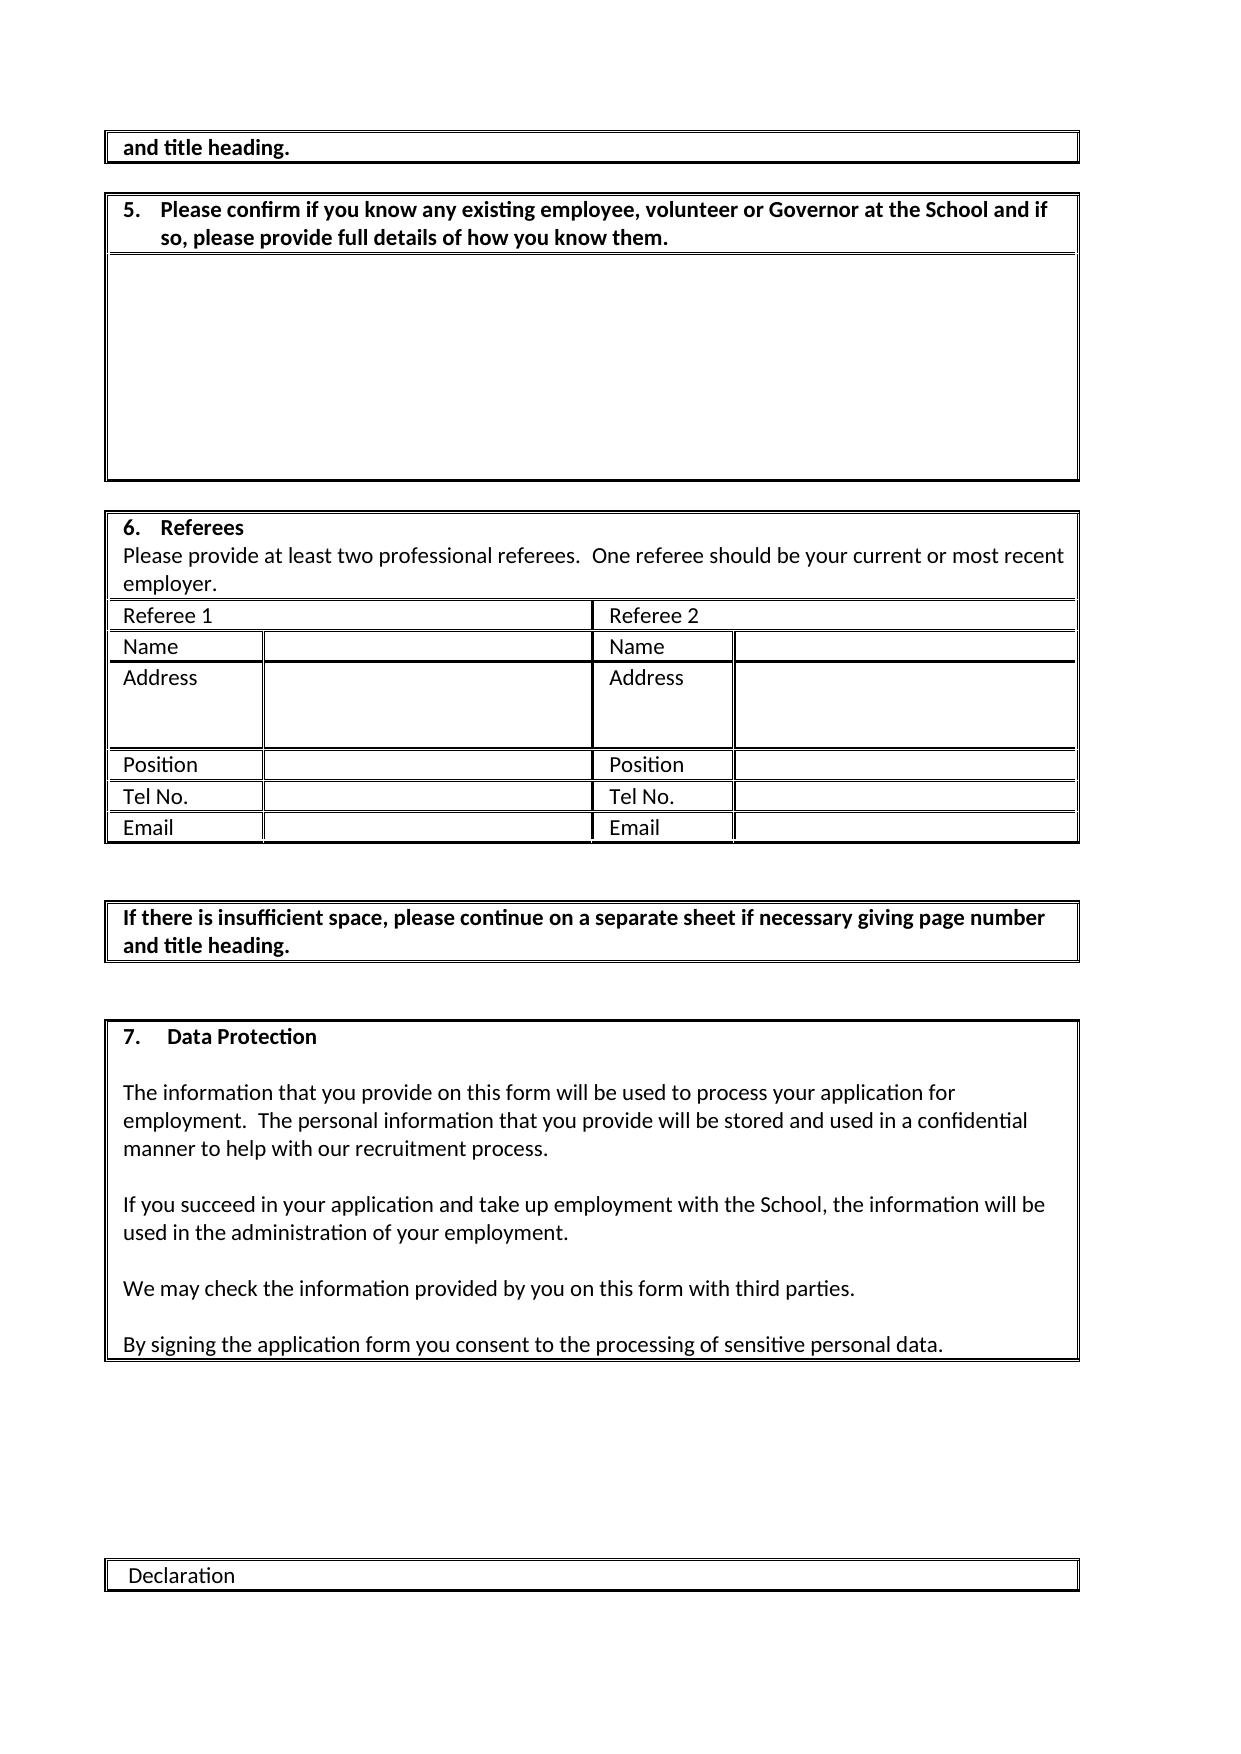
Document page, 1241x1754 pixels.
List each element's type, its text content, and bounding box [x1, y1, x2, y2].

table_header Please confirm if you know any existing employee, volunteer or Governor at the School and if so, please provide full details of how you know them. [108, 196, 1077, 252]
table_cell [265, 632, 591, 660]
table_cell [264, 813, 592, 841]
table_cell [734, 810, 1078, 841]
table_cell Name [594, 632, 732, 660]
table_cell [265, 782, 591, 810]
table_cell [736, 747, 1077, 778]
table_cell [736, 779, 1077, 810]
table_header 7. Data Protection The information that you provide on this form will be used to process your application for employment. The personal information that you provide will be stored and used in a confidential manner to help with our recruitment process. If you succeed in your application and take up employment with the School, the information will be used in the administration of your employment. We may check the information provided by you on this form with third parties. By signing the application form you consent to the processing of sensitive personal data. [108, 1022, 1077, 1358]
table_cell Name [106, 629, 263, 660]
table_cell Address [594, 663, 732, 747]
table_header Referees Please provide at least two professional referees. One referee should be your current or most recent employer. [108, 514, 1077, 597]
table_cell Referee 2 [594, 598, 1077, 629]
table_cell Tel No. [594, 782, 732, 810]
table_cell [734, 629, 1078, 660]
table_header If there is insufficient space, please continue on a separate sheet if necessary giving page number and title heading. [108, 904, 1077, 959]
table_cell Position [594, 751, 732, 778]
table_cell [108, 133, 1077, 161]
table_cell Address [108, 660, 262, 747]
table_cell [106, 252, 1078, 479]
table_cell Referee 1 [108, 598, 591, 629]
table_cell [265, 663, 591, 747]
table_cell Email [592, 810, 734, 841]
table_cell Email [106, 810, 263, 841]
table_cell Position [108, 747, 262, 778]
table_cell [265, 751, 591, 778]
table_cell [736, 660, 1077, 747]
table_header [108, 1561, 1077, 1589]
table_cell Tel No. [108, 779, 262, 810]
